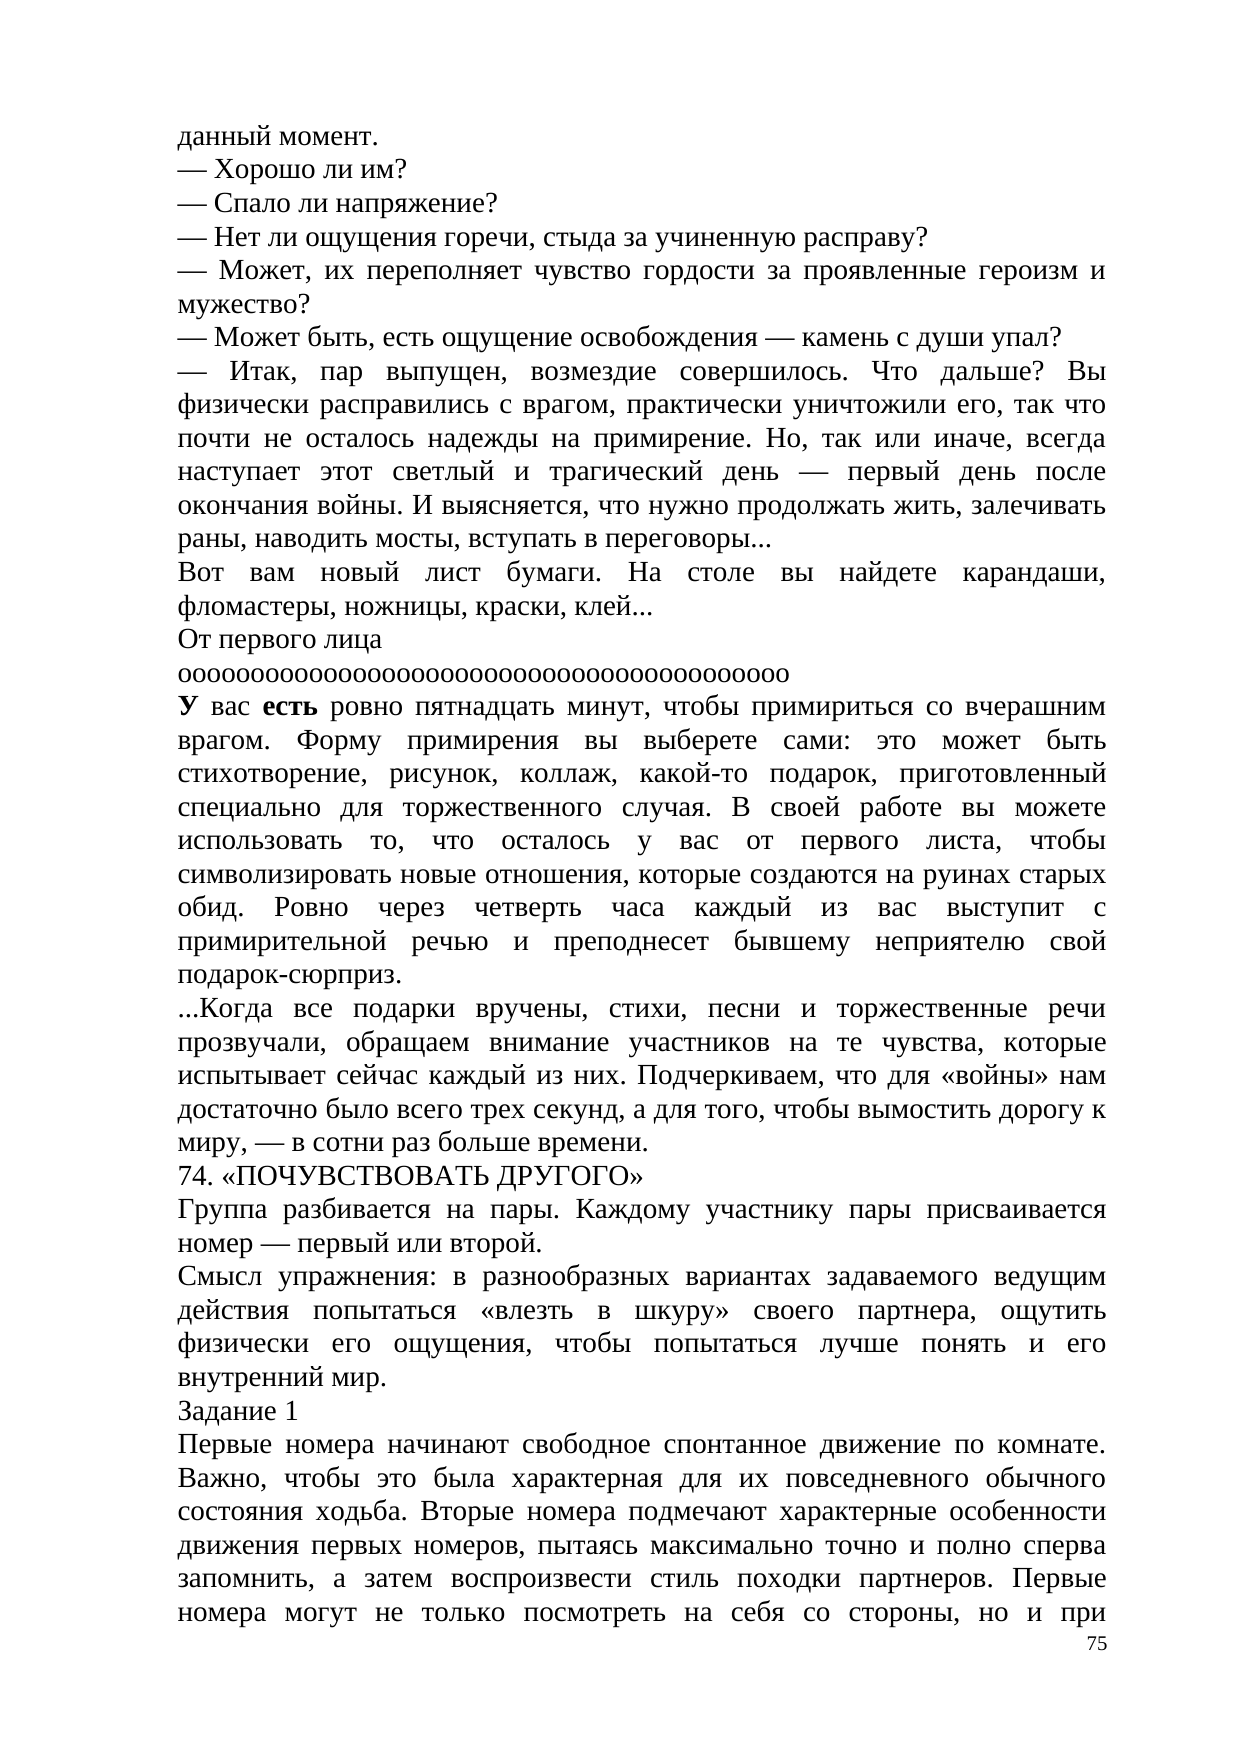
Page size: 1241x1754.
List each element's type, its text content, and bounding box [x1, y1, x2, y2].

text оооооооооооооооооооооооооооооооооооооооооо [177, 655, 1107, 688]
text Задание 1 [177, 1393, 1107, 1426]
text — Хорошо ли им? [177, 152, 1107, 185]
text От первого лица [177, 621, 1107, 655]
text Вот вам новый лист бумаги. На столе вы найдете карандаши, фломастеры, ножницы, краски, клей... [177, 554, 1107, 621]
text Группа разбивается на пары. Каждому участнику пары присваивается номер — первый или второй. [177, 1191, 1107, 1258]
text ...Когда все подарки вручены, стихи, песни и торжественные речи прозвучали, обращаем внимание участников на те чувства, которые испытывает сейчас каждый из них. Подчеркиваем, что для «войны» нам достаточно было всего трех секунд, а для того, чтобы вымостить дорогу к миру, — в сотни раз больше времени. [177, 990, 1107, 1158]
text 74. «ПОЧУВСТВОВАТЬ ДРУГОГО» [177, 1158, 1107, 1191]
text — Спало ли напряжение? [177, 185, 1107, 219]
text Смысл упражнения: в разнообразных вариантах задаваемого ведущим действия попытаться «влезть в шкуру» своего партнера, ощутить физически его ощущения, чтобы попытаться лучше понять и его внутренний мир. [177, 1258, 1107, 1393]
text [177, 1426, 1107, 1627]
text У вас есть ровно пятнадцать минут, чтобы примириться со вчерашним врагом. Форму примирения вы выберете сами: это может быть стихотворение, рисунок, коллаж, какой-то подарок, приготовленный специально для торжественного случая. В своей работе вы можете использовать то, что осталось у вас от первого листа, чтобы символизировать новые отношения, которые создаются на руинах старых обид. Ровно через четверть часа каждый из вас выступит с примирительной речью и преподнесет бывшему неприятелю свой подарок-сюрприз. [177, 688, 1107, 990]
text — Итак, пар выпущен, возмездие совершилось. Что дальше? Вы физически расправились с врагом, практически уничтожили его, так что почти не осталось надежды на примирение. Но, так или иначе, всегда наступает этот светлый и трагический день — первый день после окончания войны. И выясняется, что нужно продолжать жить, залечивать раны, наводить мосты, вступать в переговоры... [177, 353, 1107, 554]
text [177, 118, 1107, 152]
text — Нет ли ощущения горечи, стыда за учиненную расправу? [177, 219, 1107, 252]
text — Может, их переполняет чувство гордости за проявленные героизм и мужество? [177, 252, 1107, 319]
text — Может быть, есть ощущение освобождения — камень с души упал? [177, 319, 1107, 353]
